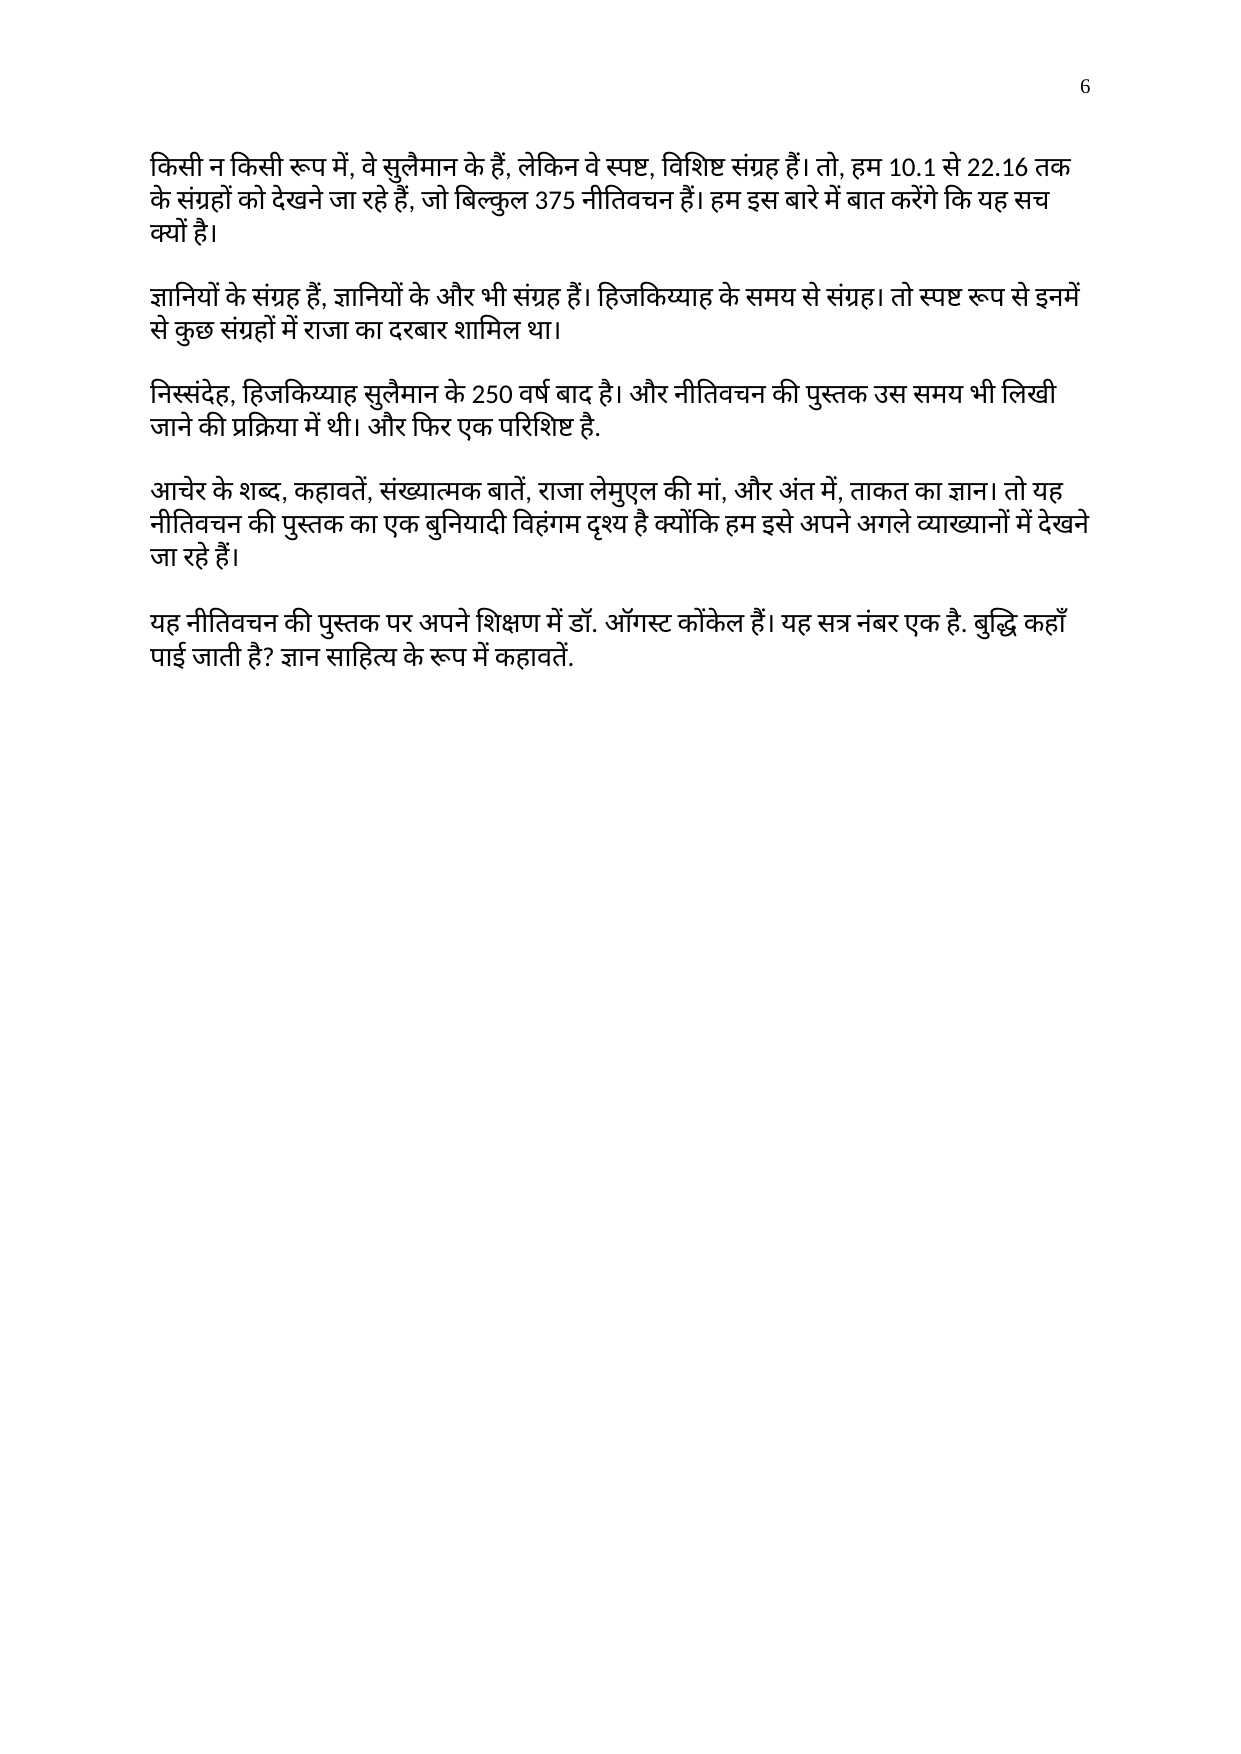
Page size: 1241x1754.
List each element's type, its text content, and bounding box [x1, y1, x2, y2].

text यह नीतिवचन की पुस्तक पर अपने शिक्षण में डॉ. ऑगस्ट कोंकेल हैं। यह सत्र नंबर एक है. बुद्धि कहाँ पाई जाती है? ज्ञान साहित्य के रूप में कहावतें. [150, 607, 1090, 673]
text ज्ञानियों के संग्रह हैं, ज्ञानियों के और भी संग्रह हैं। हिजकिय्याह के समय से संग्रह। तो स्पष्ट रूप से इनमें से कुछ संग्रहों में राजा का दरबार शामिल था। [150, 280, 1090, 346]
text आचेर के शब्द, कहावतें, संख्यात्मक बातें, राजा लेमुएल की मां, और अंत में, ताकत का ज्ञान। तो यह नीतिवचन की पुस्तक का एक बुनियादी विहंगम दृश्य है क्योंकि हम इसे अपने अगले व्याख्यानों में देखने जा रहे हैं। [150, 474, 1090, 574]
text किसी न किसी रूप में, वे सुलैमान के हैं, लेकिन वे स्पष्ट, विशिष्ट संग्रह हैं। तो, हम 10.1 से 22.16 तक के संग्रहों को देखने जा रहे हैं, जो बिल्कुल 375 नीतिवचन हैं। हम इस बारे में बात करेंगे कि यह सच क्यों है। [150, 150, 1090, 249]
text निस्संदेह, हिजकिय्याह सुलैमान के 250 वर्ष बाद है। और नीतिवचन की पुस्तक उस समय भी लिखी जाने की प्रक्रिया में थी। और फिर एक परिशिष्ट है. [150, 377, 1090, 443]
